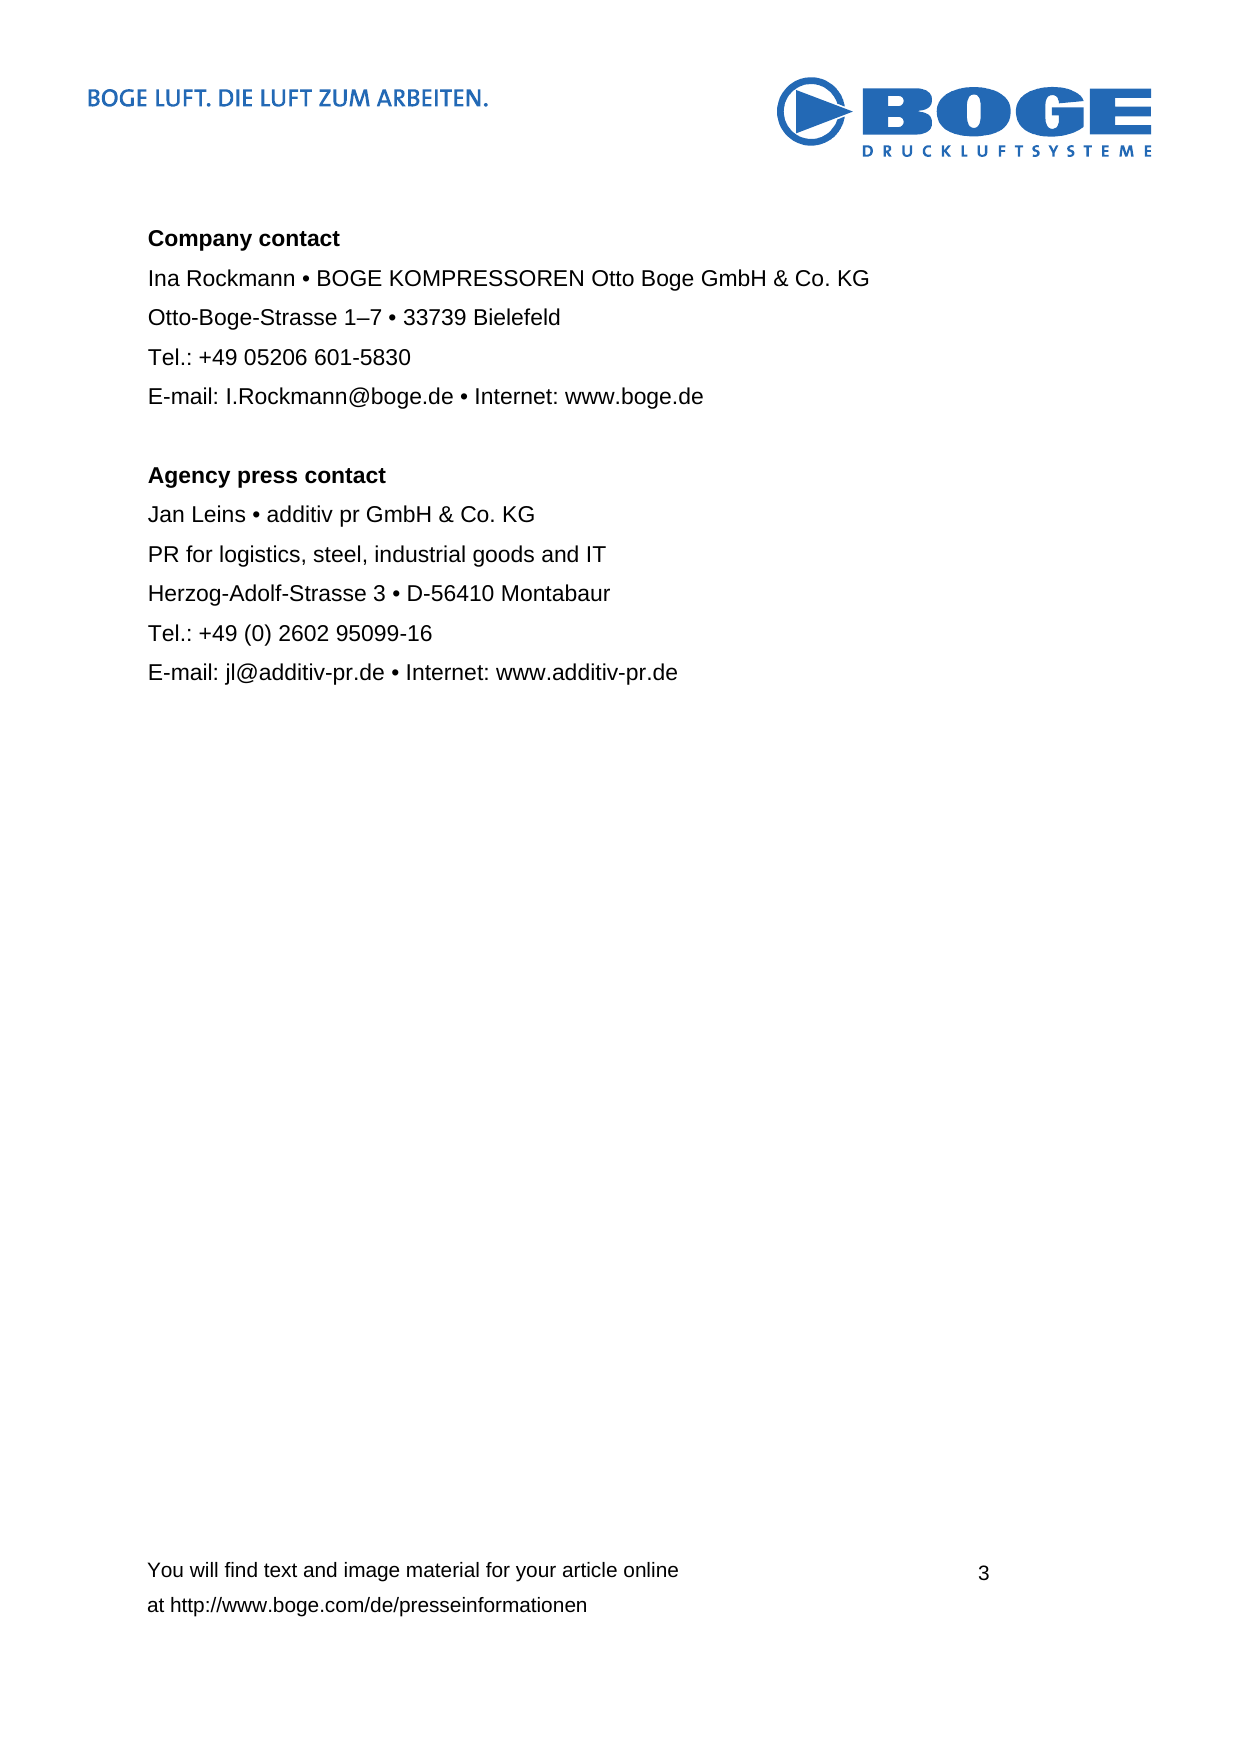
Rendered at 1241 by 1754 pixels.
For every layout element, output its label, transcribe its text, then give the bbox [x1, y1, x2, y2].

text Ina Rockmann • BOGE KOMPRESSOREN Otto Boge GmbH & Co. KG [148, 264, 989, 291]
text E-mail: I.Rockmann@boge.de • Internet: www.boge.de [148, 383, 989, 409]
text Herzog-Adolf-Strasse 3 • D-56410 Montabaur [148, 580, 989, 607]
text E-mail: jl@additiv-pr.de • Internet: www.additiv-pr.de [148, 659, 989, 686]
text Otto-Boge-Strasse 1–7 • 33739 Bielefeld [148, 304, 989, 330]
text Company contact [148, 225, 1019, 251]
text Tel.: +49 (0) 2602 95099-16 [148, 620, 989, 646]
text Tel.: +49 05206 601-5830 [148, 343, 989, 370]
text Jan Leins • additiv pr GmbH & Co. KG [148, 501, 1019, 528]
text PR for logistics, steel, industrial goods and IT [148, 541, 1019, 567]
text Agency press contact [148, 462, 1019, 488]
